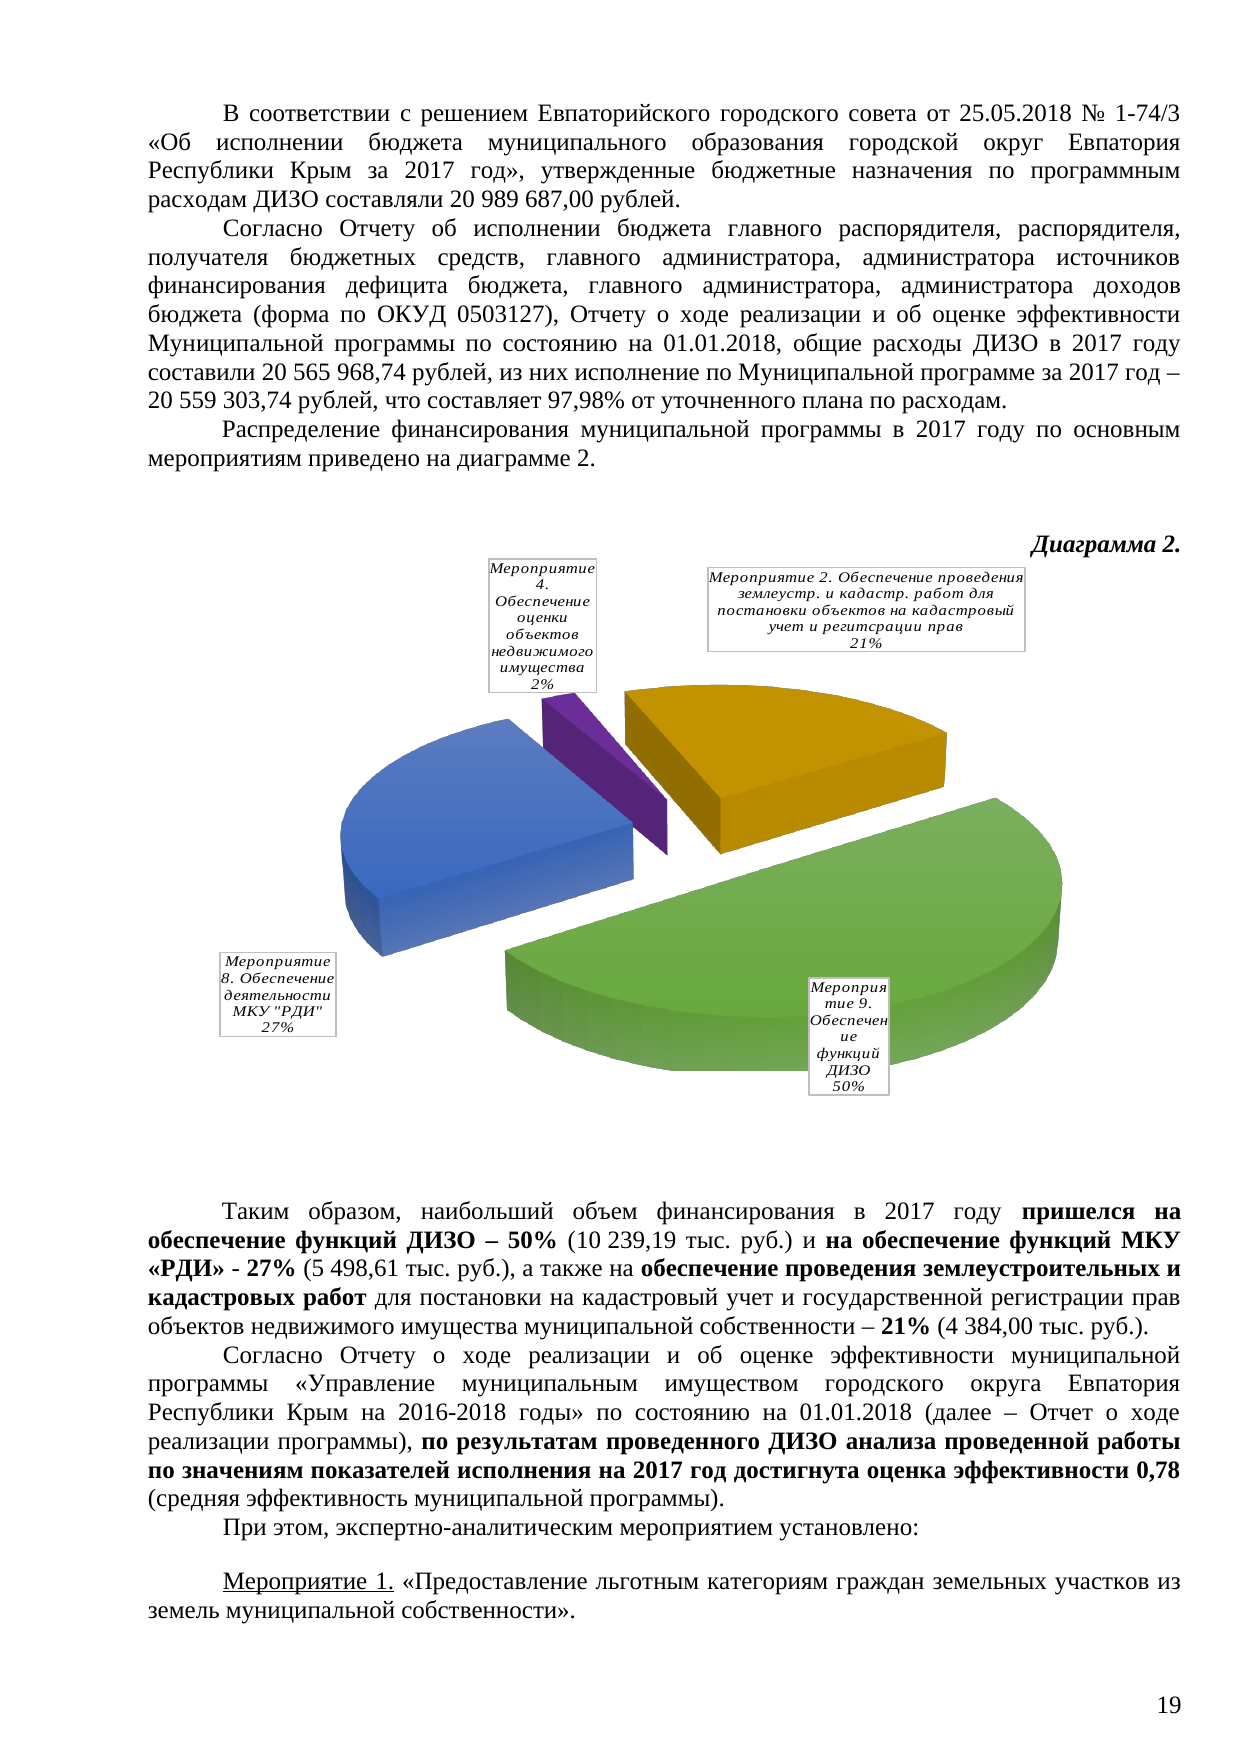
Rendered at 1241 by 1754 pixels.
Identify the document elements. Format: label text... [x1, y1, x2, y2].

text Диаграмма 2. [148, 529, 1181, 558]
text При этом, экспертно-аналитическим мероприятием установлено: [148, 1512, 1181, 1541]
text Согласно Отчету об исполнении бюджета главного распорядителя, распорядителя, получателя бюджетных средств, главного администратора, администратора источников финансирования дефицита бюджета, главного администратора, администратора доходов бюджета (форма по ОКУД 0503127), Отчету о ходе реализации и об оценке эффективности Муниципальной программы по состоянию на 01.01.2018, общие расходы ДИЗО в 2017 году составили 20 565 968,74 рублей, из них исполнение по Муниципальной программе за 2017 год – 20 559 303,74 рублей, что составляет 97,98% от уточненного плана по расходам. [148, 213, 1181, 414]
text Мероприятие 1. «Предоставление льготным категориям граждан земельных участков из земель муниципальной собственности». [148, 1566, 1181, 1623]
text Таким образом, наибольший объем финансирования в 2017 году пришелся на обеспечение функций ДИЗО – 50% (10 239,19 тыс. руб.) и на обеспечение функций МКУ «РДИ» - 27% (5 498,61 тыс. руб.), а также на обеспечение проведения землеустроительных и кадастровых работ для постановки на кадастровый учет и государственной регистрации прав объектов недвижимого имущества муниципальной собственности – 21% (4 384,00 тыс. руб.). [148, 1196, 1181, 1340]
text Согласно Отчету о ходе реализации и об оценке эффективности муниципальной программы «Управление муниципальным имуществом городского округа Евпатория Республики Крым на 2016-2018 годы» по состоянию на 01.01.2018 (далее – Отчет о ходе реализации программы), по результатам проведенного ДИЗО анализа проведенной работы по значениям показателей исполнения на 2017 год достигнута оценка эффективности 0,78 (средняя эффективность муниципальной программы). [148, 1340, 1181, 1512]
text Распределение финансирования муниципальной программы в 2017 году по основным мероприятиям приведено на диаграмме 2. [148, 414, 1181, 472]
text В соответствии с решением Евпаторийского городского совета от 25.05.2018 № 1-74/3 «Об исполнении бюджета муниципального образования городской округ Евпатория Республики Крым за 2017 год», утвержденные бюджетные назначения по программным расходам ДИЗО составляли 20 989 687,00 рублей. [148, 98, 1181, 213]
